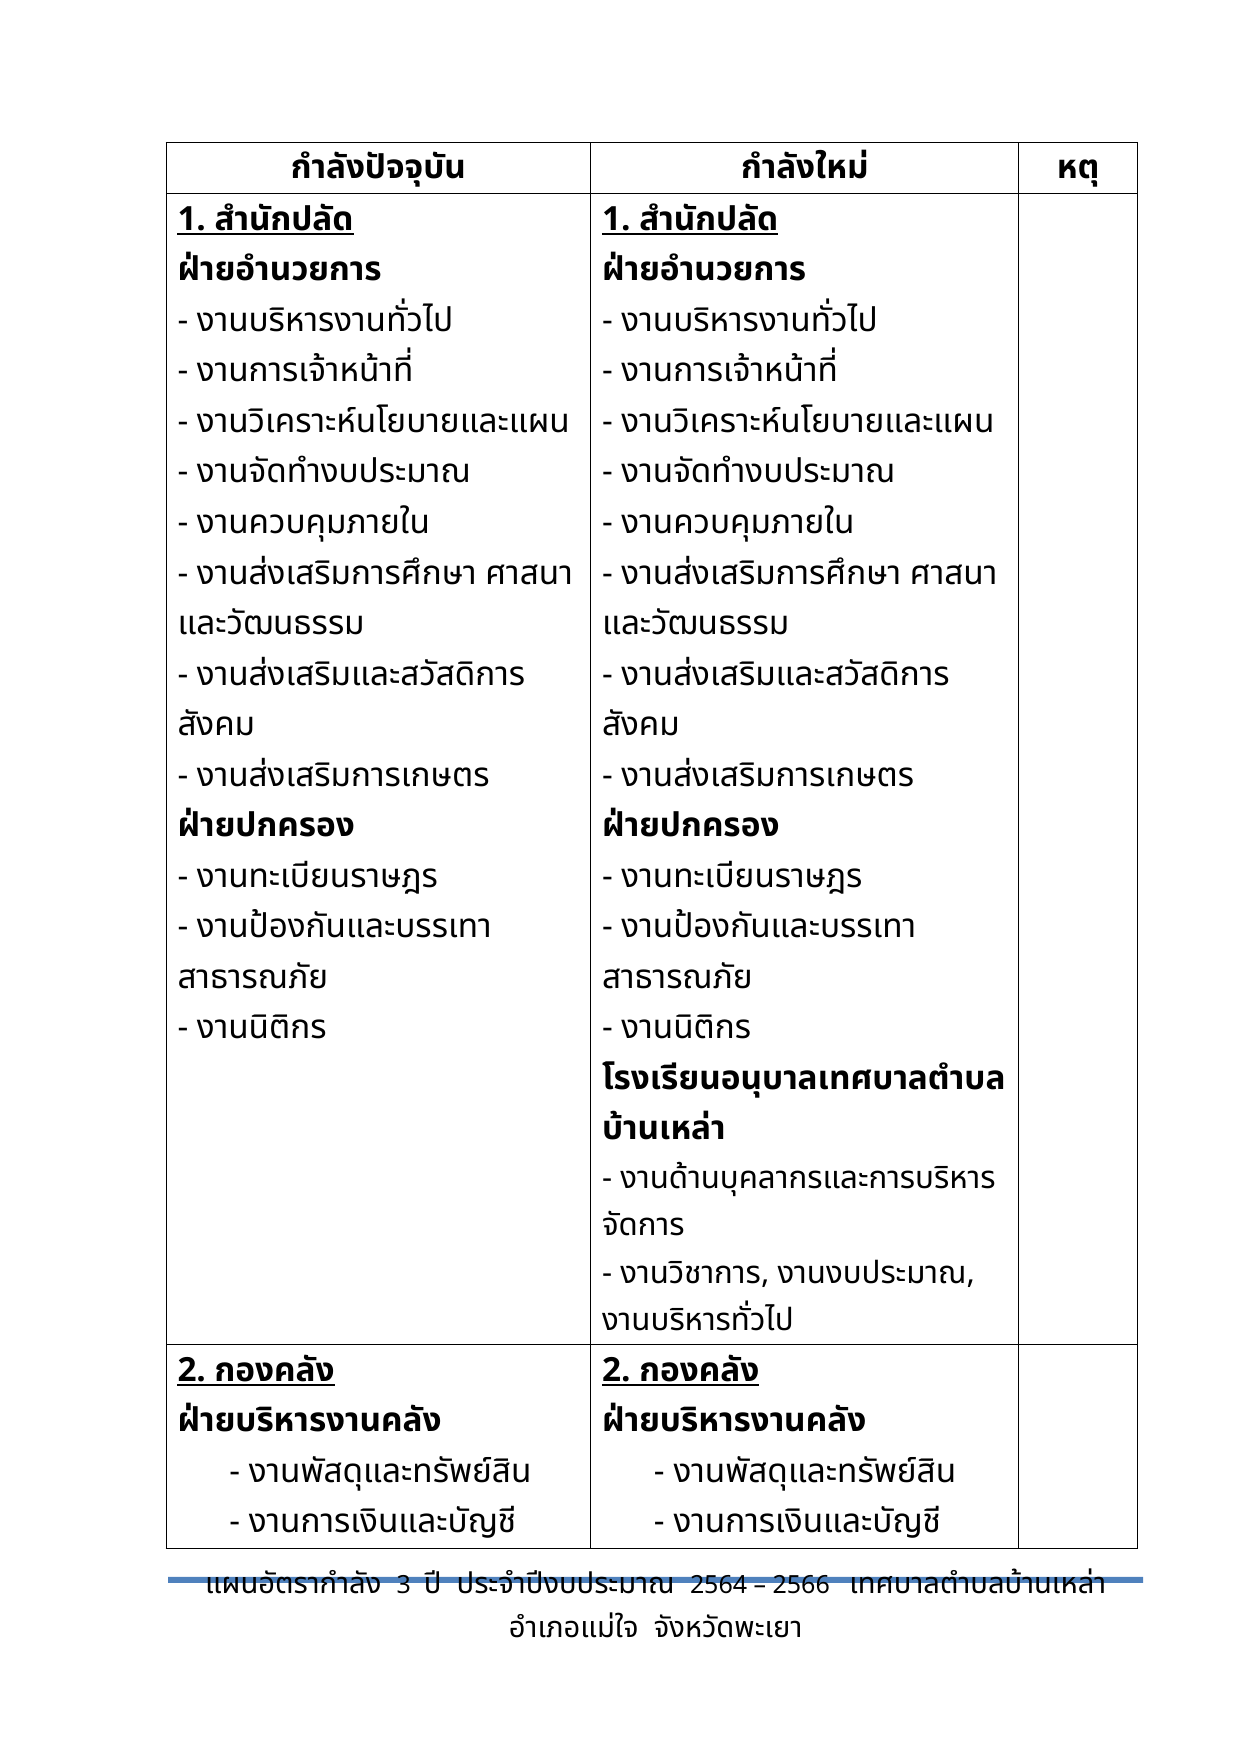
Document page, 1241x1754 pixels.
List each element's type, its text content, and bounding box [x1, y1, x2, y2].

table_cell 1. สำนักปลัด ฝ่ายอำนวยการ - งานบริหารงานทั่วไป - งานการเจ้าหน้าที่ - งานวิเคราะห์นโยบายและแผน - งานจัดทำงบประมาณ - งานควบคุมภายใน - งานส่งเสริมการศึกษา ศาสนา และวัฒนธรรม - งานส่งเสริมและสวัสดิการสังคม - งานส่งเสริมการเกษตร ฝ่ายปกครอง - งานทะเบียนราษฎร - งานป้องกันและบรรเทาสาธารณภัย - งานนิติกร โรงเรียนอนุบาลเทศบาลตำบลบ้านเหล่า - งานด้านบุคลากรและการบริหารจัดการ - งานวิชาการ, งานงบประมาณ, งานบริหารทั่วไป [591, 194, 1018, 1344]
table_cell [1019, 1345, 1137, 1548]
table_cell [1019, 194, 1137, 1344]
table_header หมายเหตุ [1019, 143, 1137, 193]
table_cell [591, 1345, 1018, 1548]
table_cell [167, 1345, 590, 1548]
table_cell 1. สำนักปลัด ฝ่ายอำนวยการ - งานบริหารงานทั่วไป - งานการเจ้าหน้าที่ - งานวิเคราะห์นโยบายและแผน - งานจัดทำงบประมาณ - งานควบคุมภายใน - งานส่งเสริมการศึกษา ศาสนา และวัฒนธรรม - งานส่งเสริมและสวัสดิการสังคม - งานส่งเสริมการเกษตร ฝ่ายปกครอง - งานทะเบียนราษฎร - งานป้องกันและบรรเทาสาธารณภัย - งานนิติกร [167, 194, 590, 1344]
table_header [591, 143, 1018, 193]
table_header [167, 143, 590, 193]
